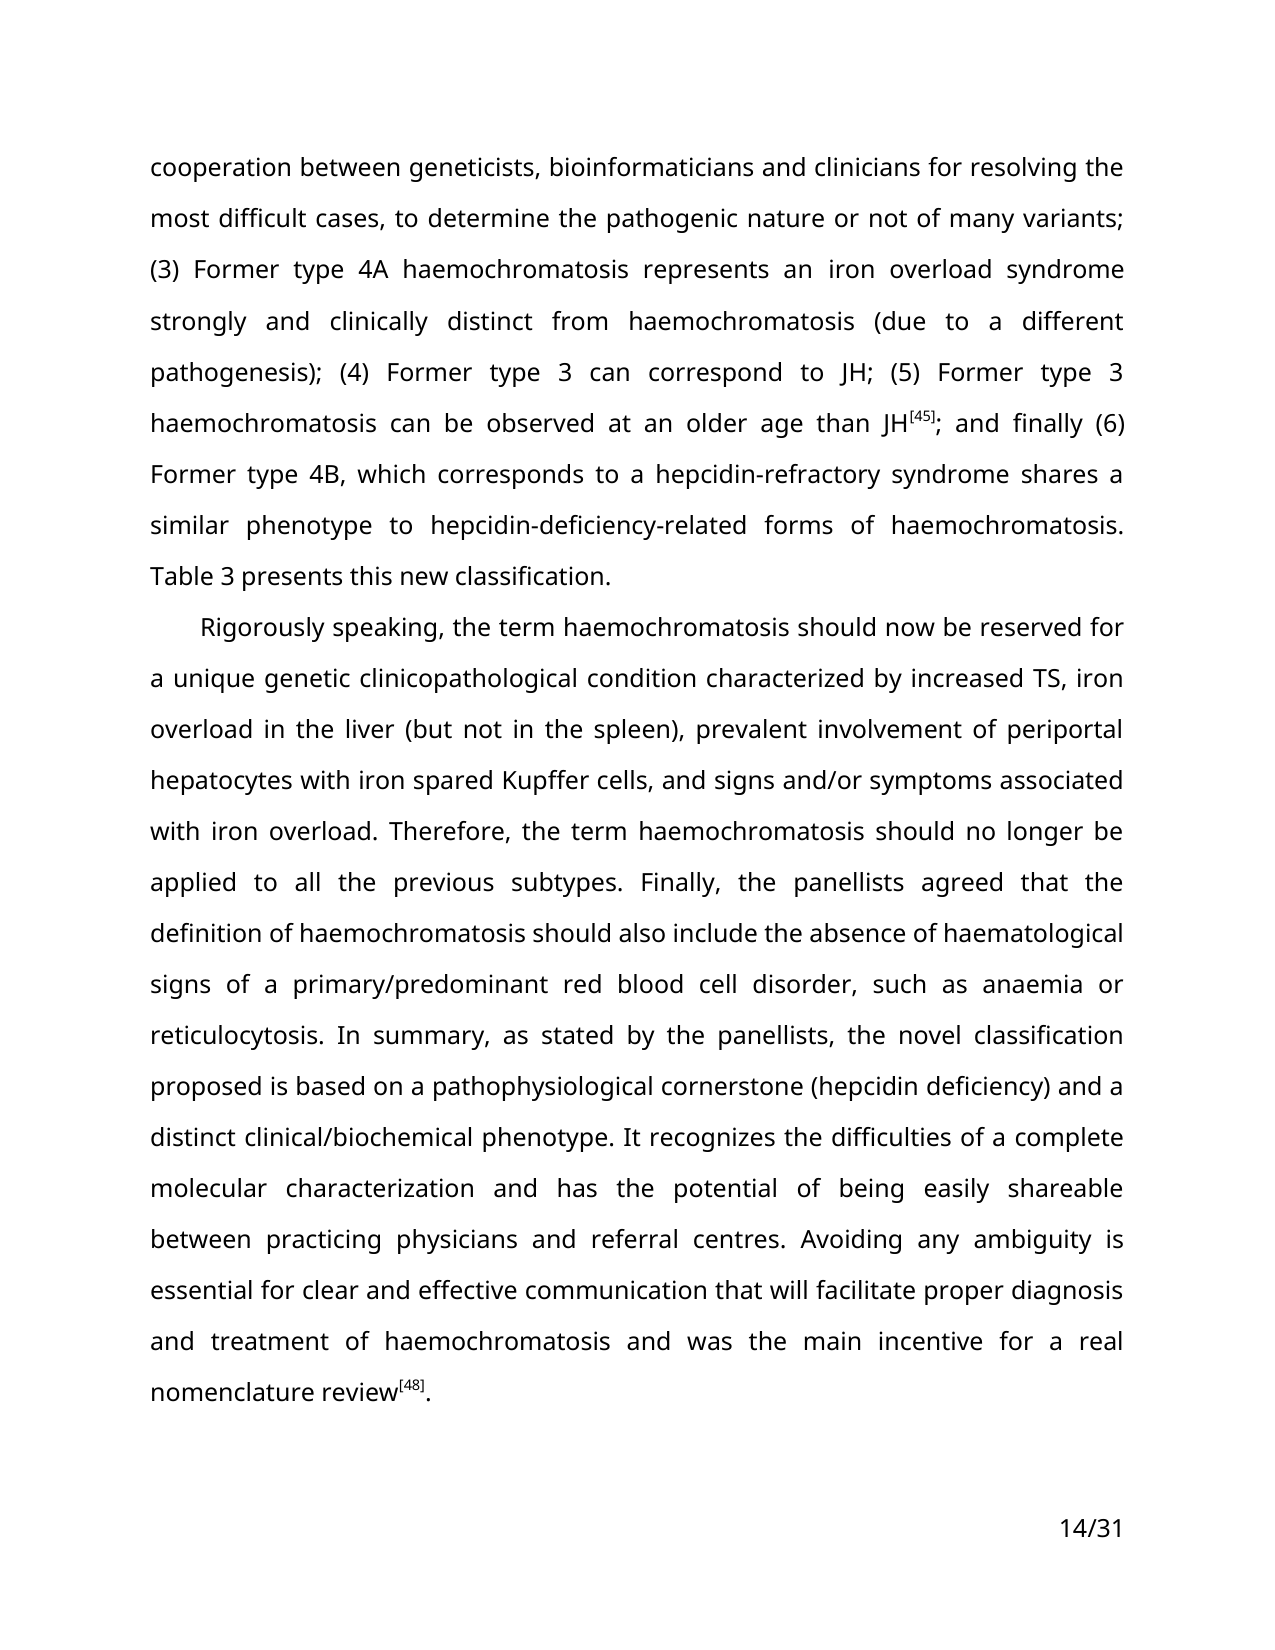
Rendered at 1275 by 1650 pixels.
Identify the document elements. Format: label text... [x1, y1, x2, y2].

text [150, 150, 1125, 592]
text Rigorously speaking, the term haemochromatosis should now be reserved for a unique genetic clinicopathological condition characterized by increased TS, iron overload in the liver (but not in the spleen), prevalent involvement of periportal hepatocytes with iron spared Kupffer cells, and signs and/or symptoms associated with iron overload. Therefore, the term haemochromatosis should no longer be applied to all the previous subtypes. Finally, the panellists agreed that the definition of haemochromatosis should also include the absence of haematological signs of a primary/predominant red blood cell disorder, such as anaemia or reticulocytosis. In summary, as stated by the panellists, the novel classification proposed is based on a pathophysiological cornerstone (hepcidin deficiency) and a distinct clinical/biochemical phenotype. It recognizes the difficulties of a complete molecular characterization and has the potential of being easily shareable between practicing physicians and referral centres. Avoiding any ambiguity is essential for clear and effective communication that will facilitate proper diagnosis and treatment of haemochromatosis and was the main incentive for a real nomenclature review[48]. [150, 609, 1125, 1409]
